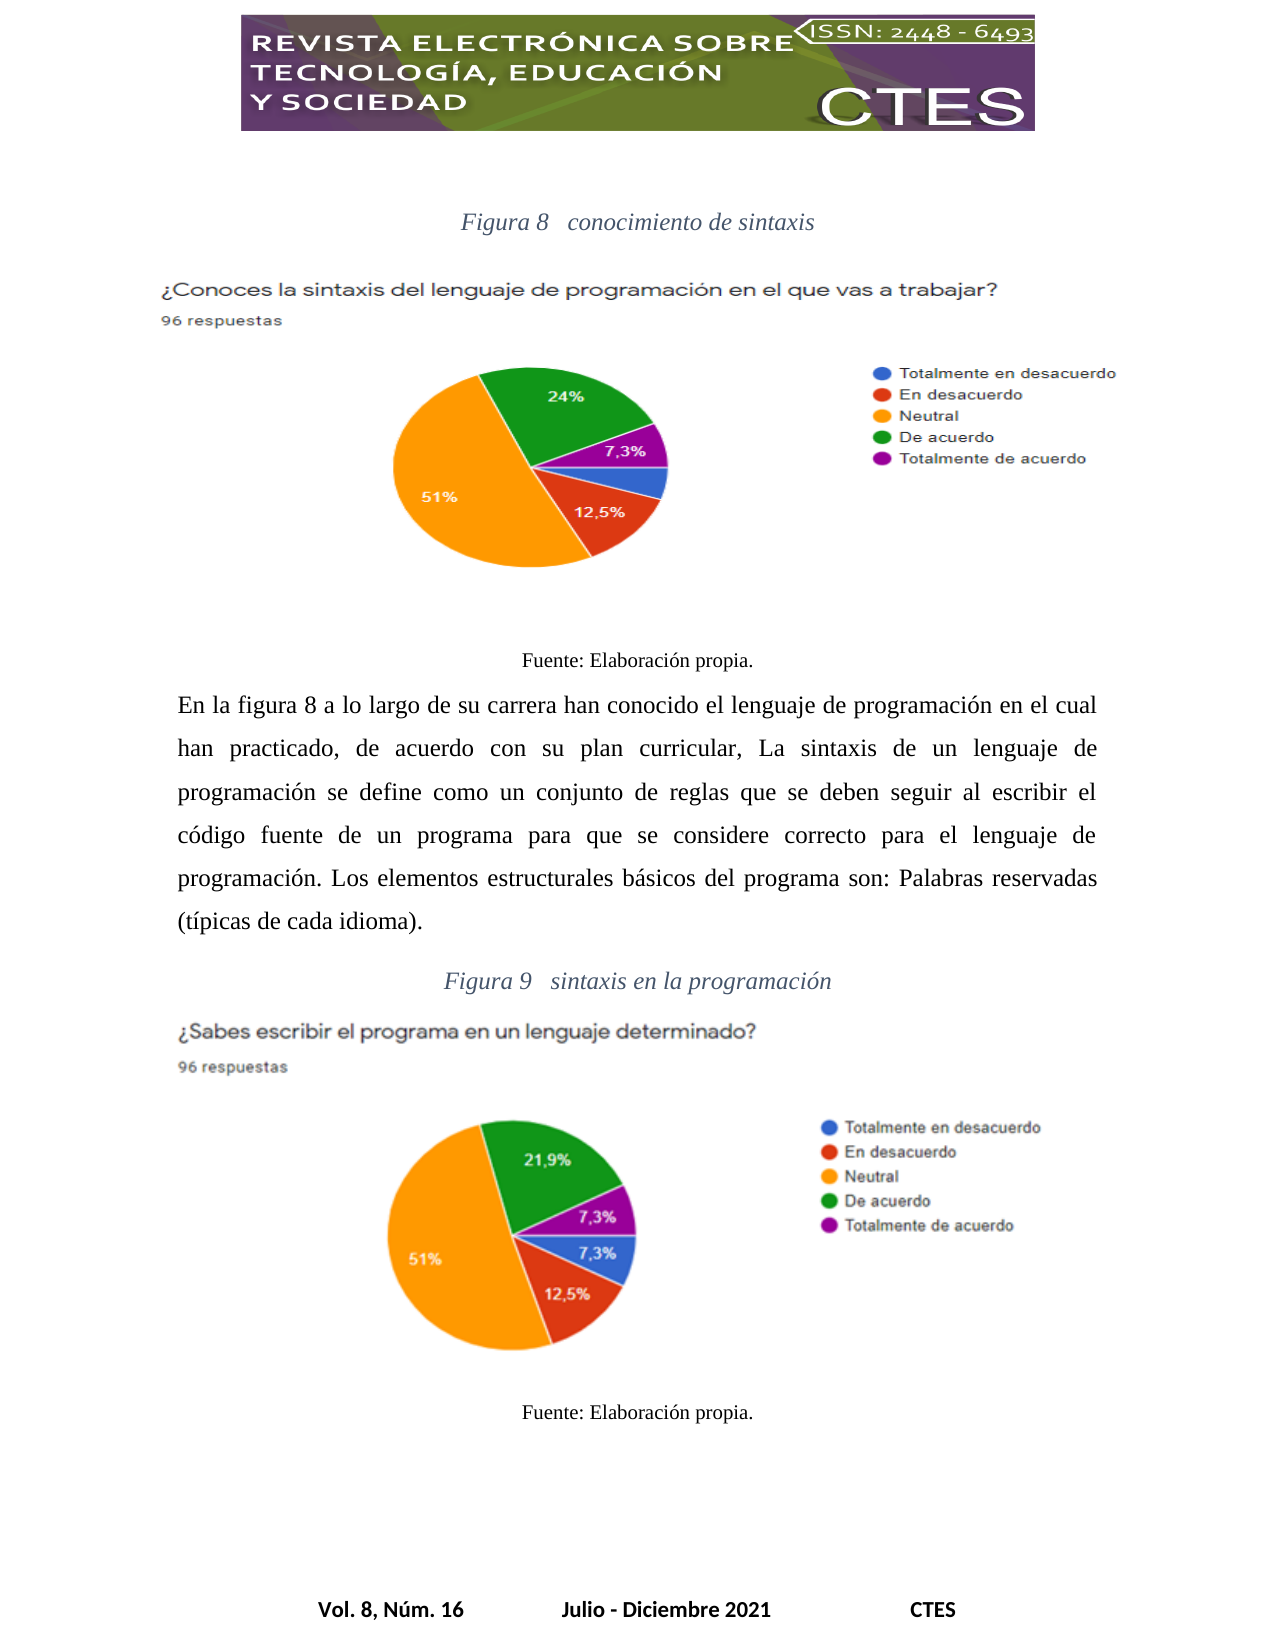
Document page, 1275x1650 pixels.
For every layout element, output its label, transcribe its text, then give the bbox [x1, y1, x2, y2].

picture [167, 1016, 1147, 1380]
picture [142, 256, 1169, 579]
text En la figura 8 a lo largo de su carrera han conocido el lenguaje de programación en el cual han practicado, de acuerdo con su plan curricular, La sintaxis de un lenguaje de programación se define como un conjunto de reglas que se deben seguir al escribir el código fuente de un programa para que se considere correcto para el lenguaje de programación. Los elementos estructurales básicos del programa son: Palabras reservadas (típicas de cada idioma). [177, 690, 1098, 935]
text Fuente: Elaboración propia. [177, 648, 1098, 672]
text Fuente: Elaboración propia. [177, 1380, 1098, 1424]
picture [240, 14, 1035, 131]
text Figura 8 conocimiento de sintaxis [177, 207, 1098, 236]
text Figura 9 sintaxis en la programación [177, 966, 1098, 994]
